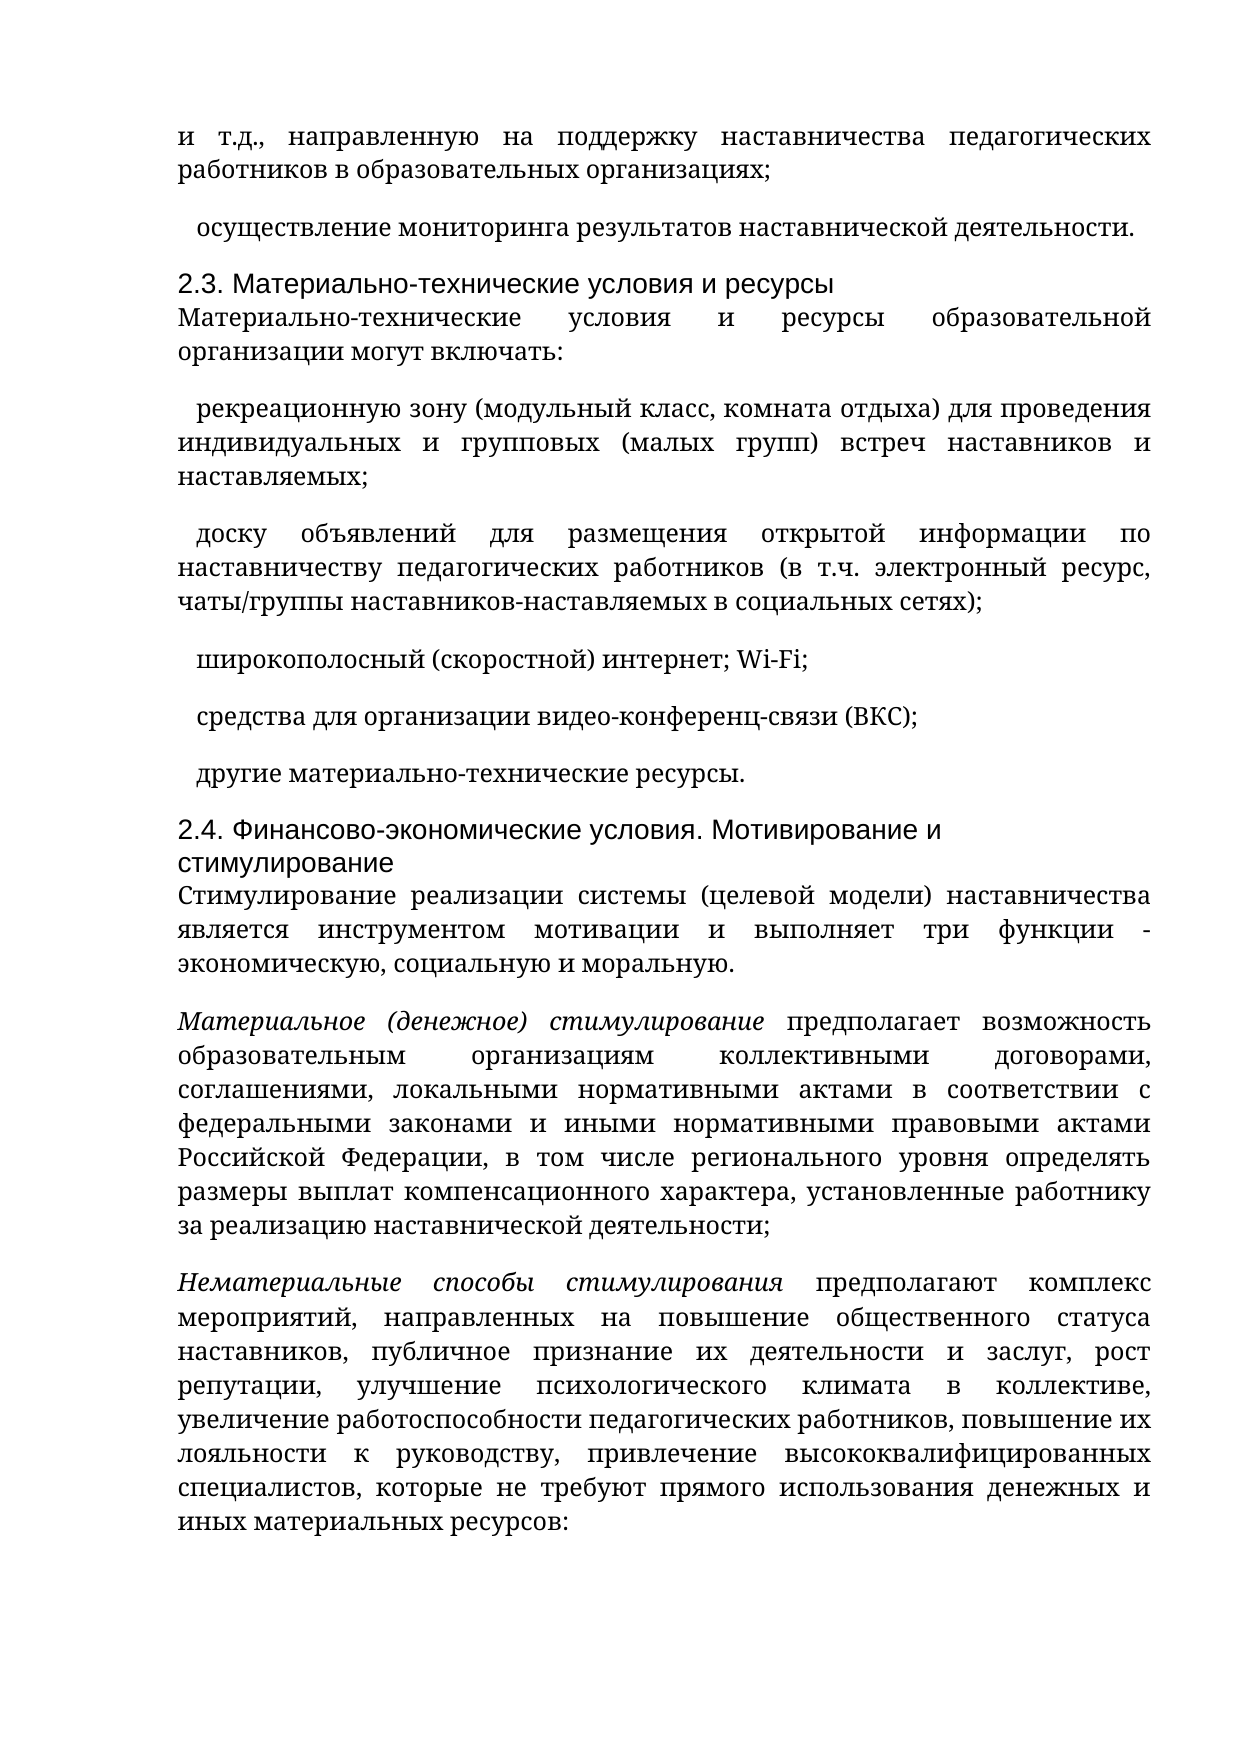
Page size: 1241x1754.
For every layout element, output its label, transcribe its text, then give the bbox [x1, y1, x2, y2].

text Материальное (денежное) стимулирование предполагает возможность образовательным организациям коллективными договорами, соглашениями, локальными нормативными актами в соответствии с федеральными законами и иными нормативными правовыми актами Российской Федерации, в том числе регионального уровня определять размеры выплат компенсационного характера, установленные работнику за реализацию наставнической деятельности; [177, 1003, 1152, 1242]
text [177, 118, 1152, 186]
text Стимулирование реализации системы (целевой модели) наставничества является инструментом мотивации и выполняет три функции - экономическую, социальную и моральную. [177, 878, 1152, 980]
text доску объявлений для размещения открытой информации по наставничеству педагогических работников (в т.ч. электронный ресурс, чаты/группы наставников-наставляемых в социальных сетях); [177, 516, 1152, 618]
text широкополосный (скоростной) интернет; Wi-Fi; [177, 641, 1152, 675]
text 2.4. Финансово-экономические условия. Мотивирование и стимулирование [177, 813, 1152, 878]
text осуществление мониторинга результатов наставнической деятельности. [177, 209, 1152, 243]
text 2.3. Материально-технические условия и ресурсы [177, 267, 1152, 299]
text рекреационную зону (модульный класс, комната отдыха) для проведения индивидуальных и групповых (малых групп) встреч наставников и наставляемых; [177, 391, 1152, 493]
text другие материально-технические ресурсы. [177, 756, 1152, 790]
text Нематериальные способы стимулирования предполагают комплекс мероприятий, направленных на повышение общественного статуса наставников, публичное признание их деятельности и заслуг, рост репутации, улучшение психологического климата в коллективе, увеличение работоспособности педагогических работников, повышение их лояльности к руководству, привлечение высококвалифицированных специалистов, которые не требуют прямого использования денежных и иных материальных ресурсов: [177, 1265, 1152, 1538]
text Материально-технические условия и ресурсы образовательной организации могут включать: [177, 299, 1152, 367]
text средства для организации видео-конференц-связи (ВКС); [177, 699, 1152, 733]
